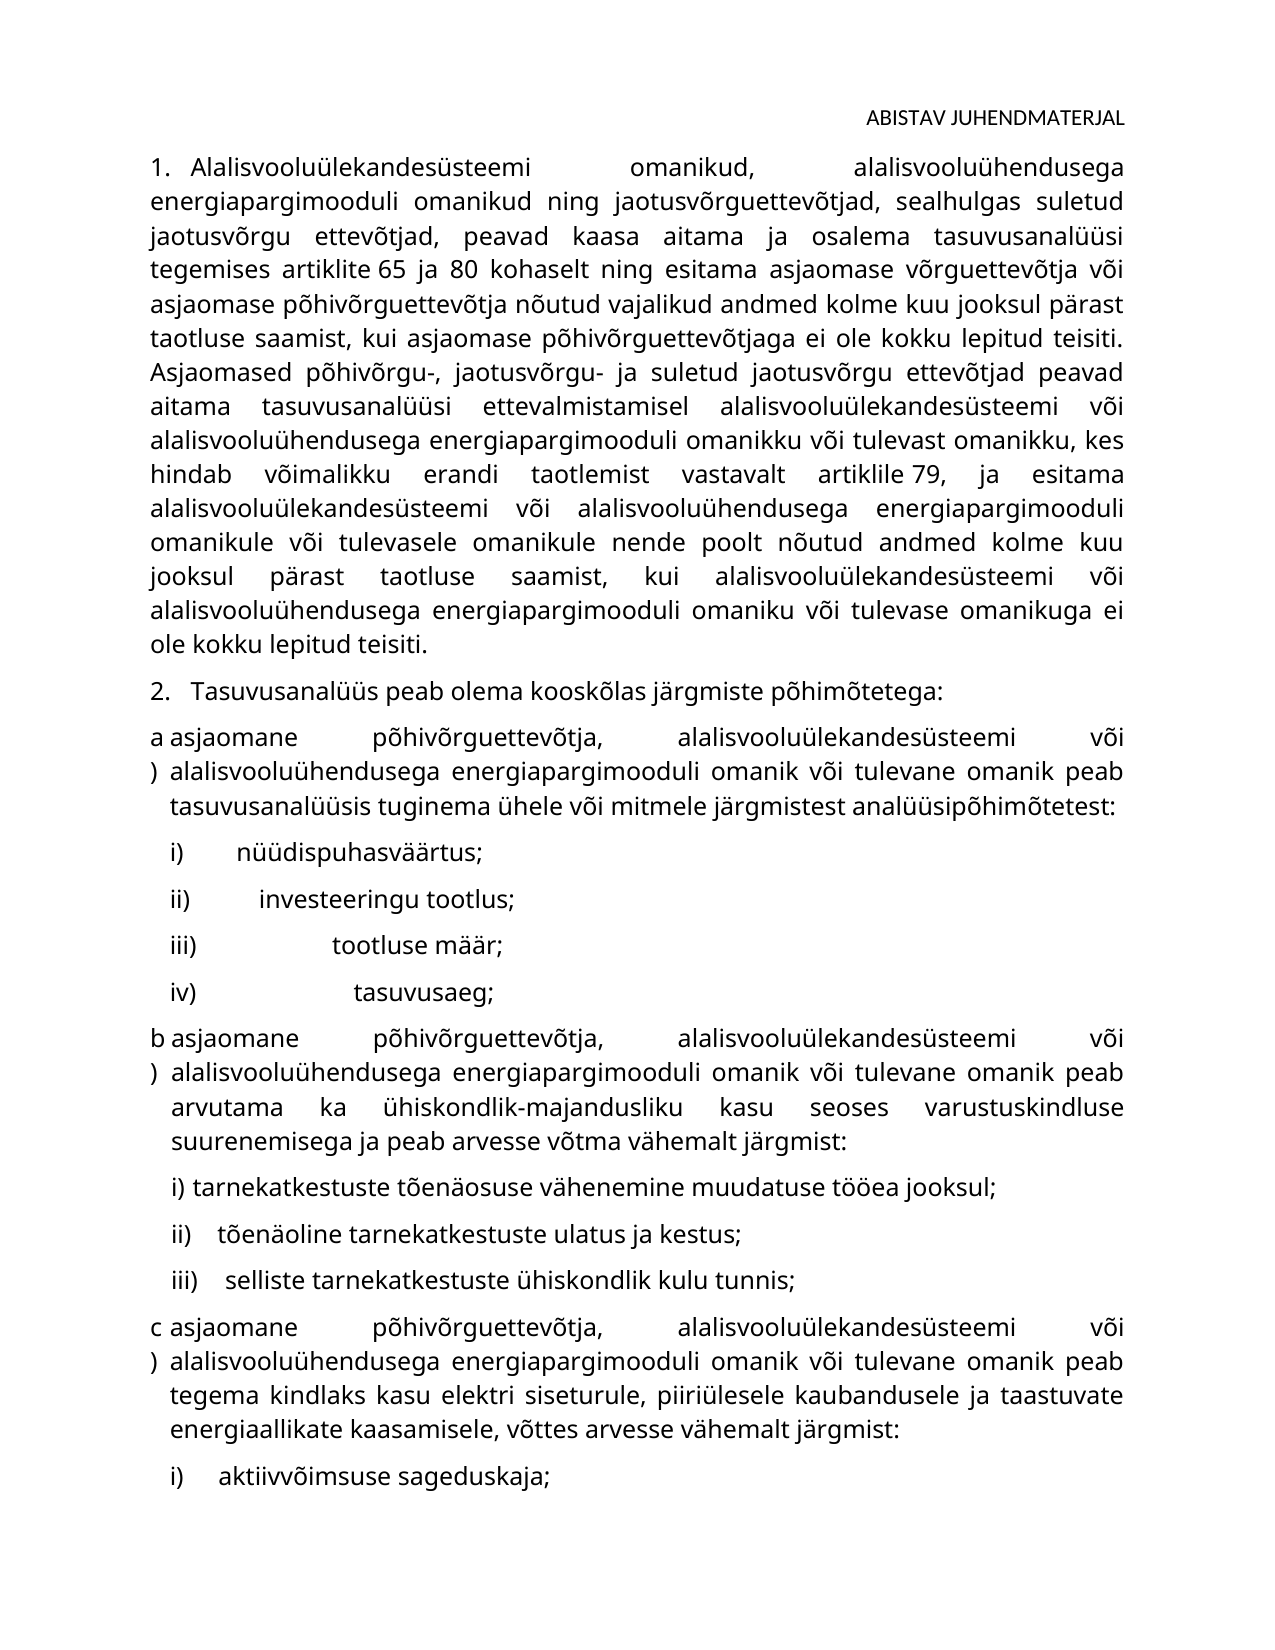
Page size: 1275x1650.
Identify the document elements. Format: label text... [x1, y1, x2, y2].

table_header a) [150, 708, 169, 1008]
table_header b) [150, 1009, 171, 1297]
table_header asjaomane põhivõrguettevõtja, alalisvooluülekandesüsteemi või alalisvooluühendusega energiapargimooduli omanik või tulevane omanik peab tasuvusanalüüsis tuginema ühele või mitmele järgmistest analüüsipõhimõtetest: [170, 708, 1125, 1008]
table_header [170, 1297, 1125, 1492]
text 1. Alalisvooluülekandesüsteemi omanikud, alalisvooluühendusega energiapargimooduli omanikud ning jaotusvõrguettevõtjad, sealhulgas suletud jaotusvõrgu ettevõtjad, peavad kaasa aitama ja osalema tasuvusanalüüsi tegemises artiklite 65 ja 80 kohaselt ning esitama asjaomase võrguettevõtja või asjaomase põhivõrguettevõtja nõutud vajalikud andmed kolme kuu jooksul pärast taotluse saamist, kui asjaomase põhivõrguettevõtjaga ei ole kokku lepitud teisiti. Asjaomased põhivõrgu-, jaotusvõrgu- ja suletud jaotusvõrgu ettevõtjad peavad aitama tasuvusanalüüsi ettevalmistamisel alalisvooluülekandesüsteemi või alalisvooluühendusega energiapargimooduli omanikku või tulevast omanikku, kes hindab võimalikku erandi taotlemist vastavalt artiklile 79, ja esitama alalisvooluülekandesüsteemi või alalisvooluühendusega energiapargimooduli omanikule või tulevasele omanikule nende poolt nõutud andmed kolme kuu jooksul pärast taotluse saamist, kui alalisvooluülekandesüsteemi või alalisvooluühendusega energiapargimooduli omaniku või tulevase omanikuga ei ole kokku lepitud teisiti. [150, 150, 1125, 661]
table_header asjaomane põhivõrguettevõtja, alalisvooluülekandesüsteemi või alalisvooluühendusega energiapargimooduli omanik või tulevane omanik peab arvutama ka ühiskondlik-majandusliku kasu seoses varustuskindluse suurenemisega ja peab arvesse võtma vähemalt järgmist: [171, 1009, 1125, 1297]
text 2. Tasuvusanalüüs peab olema kooskõlas järgmiste põhimõtetega: [150, 673, 1125, 707]
table_header c) [150, 1297, 169, 1492]
